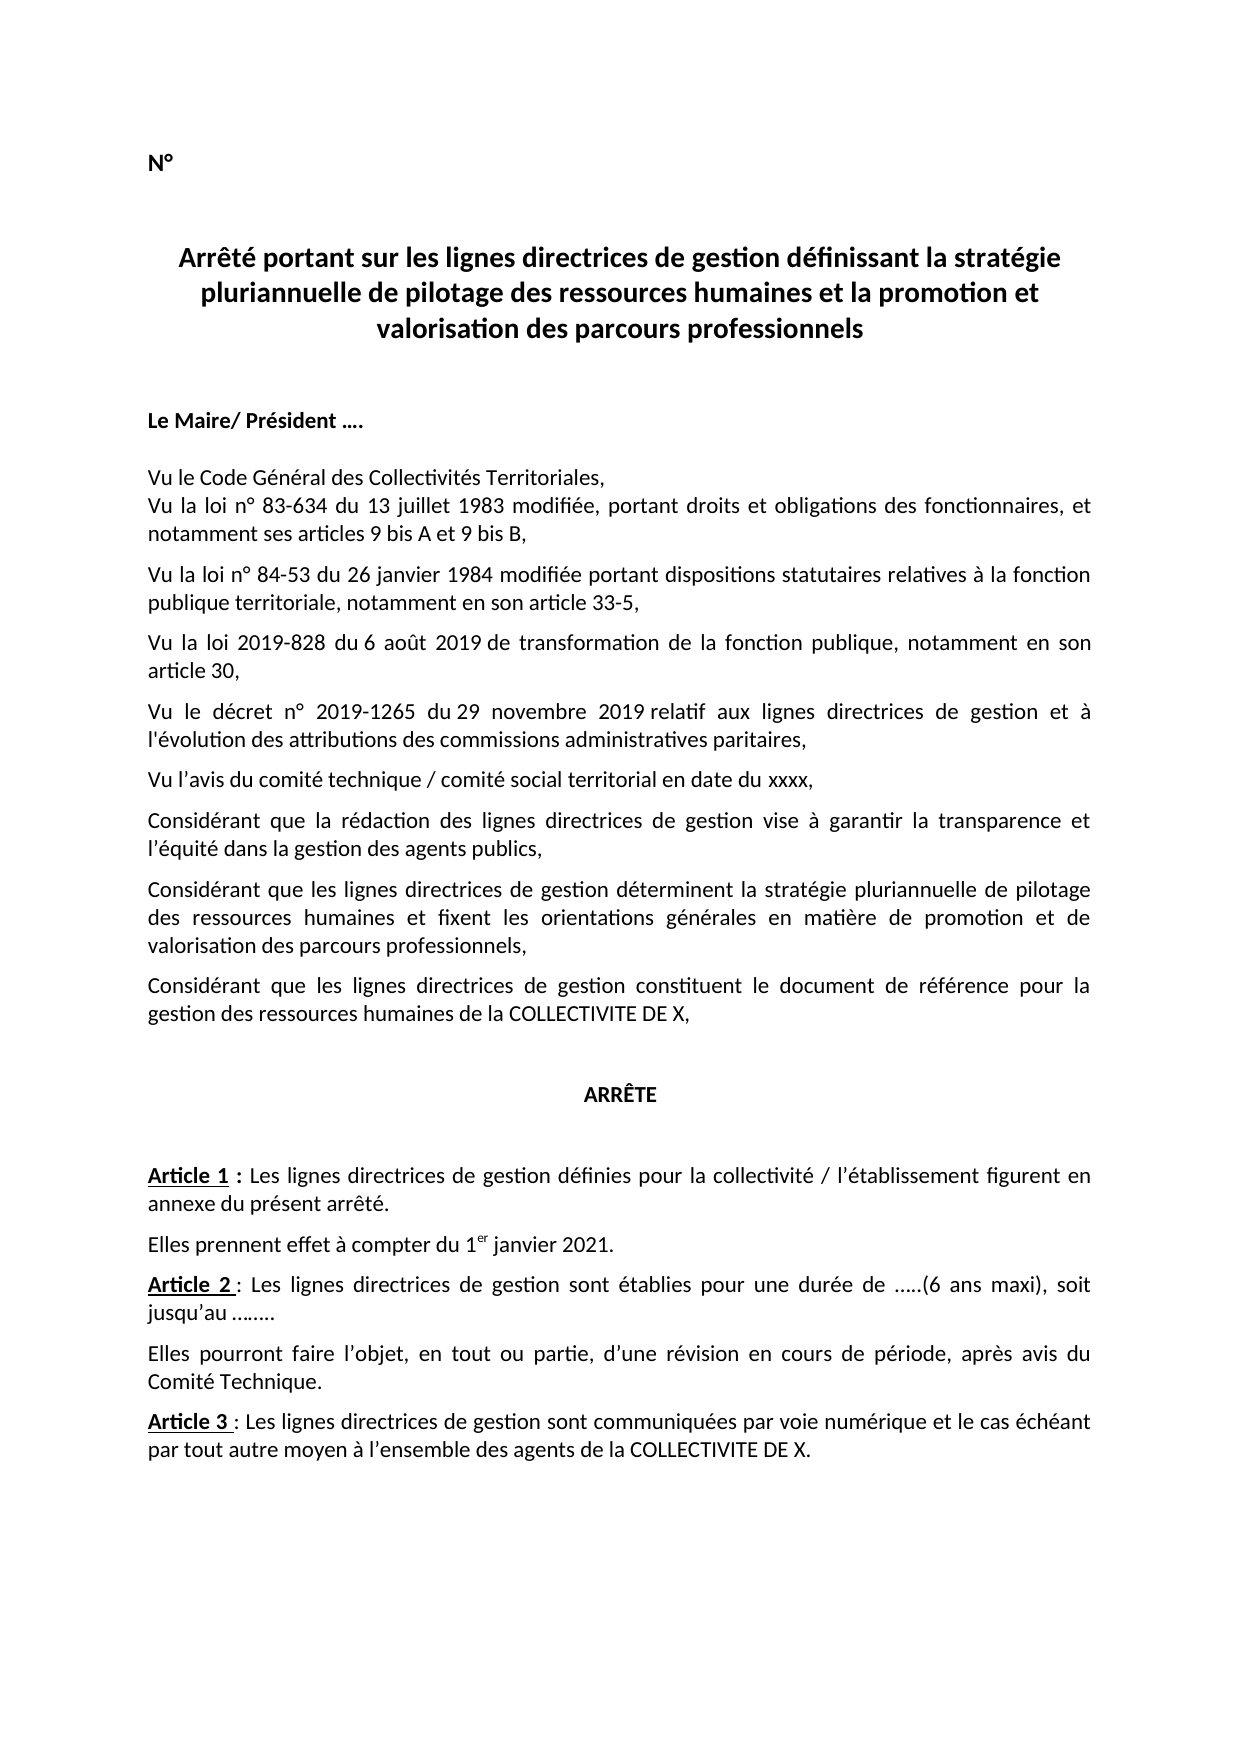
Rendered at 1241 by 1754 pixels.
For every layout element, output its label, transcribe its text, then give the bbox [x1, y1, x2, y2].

text Article 2 : Les lignes directrices de gestion sont établies pour une durée de …..(6 ans maxi), soit jusqu’au …….. [148, 1270, 1093, 1326]
text Considérant que la rédaction des lignes directrices de gestion vise à garantir la transparence et l’équité dans la gestion des agents publics, [148, 806, 1093, 862]
text Article 1 : Les lignes directrices de gestion définies pour la collectivité / l’établissement figurent en annexe du présent arrêté. [148, 1161, 1093, 1217]
text Elles pourront faire l’objet, en tout ou partie, d’une révision en cours de période, après avis du Comité Technique. [148, 1339, 1093, 1395]
text ARRÊTE [148, 1080, 1093, 1108]
text Considérant que les lignes directrices de gestion constituent le document de référence pour la gestion des ressources humaines de la COLLECTIVITE DE X, [148, 971, 1093, 1027]
text Vu le décret n° 2019-1265 du 29 novembre 2019 relatif aux lignes directrices de gestion et à l'évolution des attributions des commissions administratives paritaires, [148, 697, 1093, 753]
text Vu l’avis du comité technique / comité social territorial en date du xxxx, [148, 766, 1093, 794]
text Elles prennent effet à compter du 1er janvier 2021. [148, 1230, 1093, 1258]
text Article 3 : Les lignes directrices de gestion sont communiquées par voie numérique et le cas échéant par tout autre moyen à l’ensemble des agents de la COLLECTIVITE DE X. [148, 1407, 1093, 1463]
text Considérant que les lignes directrices de gestion déterminent la stratégie pluriannuelle de pilotage des ressources humaines et fixent les orientations générales en matière de promotion et de valorisation des parcours professionnels, [148, 875, 1093, 959]
text Vu la loi n° 84-53 du 26 janvier 1984 modifiée portant dispositions statutaires relatives à la fonction publique territoriale, notamment en son article 33-5, [148, 560, 1093, 616]
subtitle Arrêté portant sur les lignes directrices de gestion définissant la stratégie pluriannuelle de pilotage des ressources humaines et la promotion et valorisation des parcours professionnels [148, 239, 1093, 346]
text N° [148, 148, 1093, 178]
text Vu la loi 2019-828 du 6 août 2019 de transformation de la fonction publique, notamment en son article 30, [148, 628, 1093, 684]
text Vu la loi n° 83-634 du 13 juillet 1983 modifiée, portant droits et obligations des fonctionnaires, et notamment ses articles 9 bis A et 9 bis B, [148, 491, 1093, 547]
text Vu le Code Général des Collectivités Territoriales, [148, 463, 1093, 491]
text Le Maire/ Président …. [148, 406, 1093, 434]
